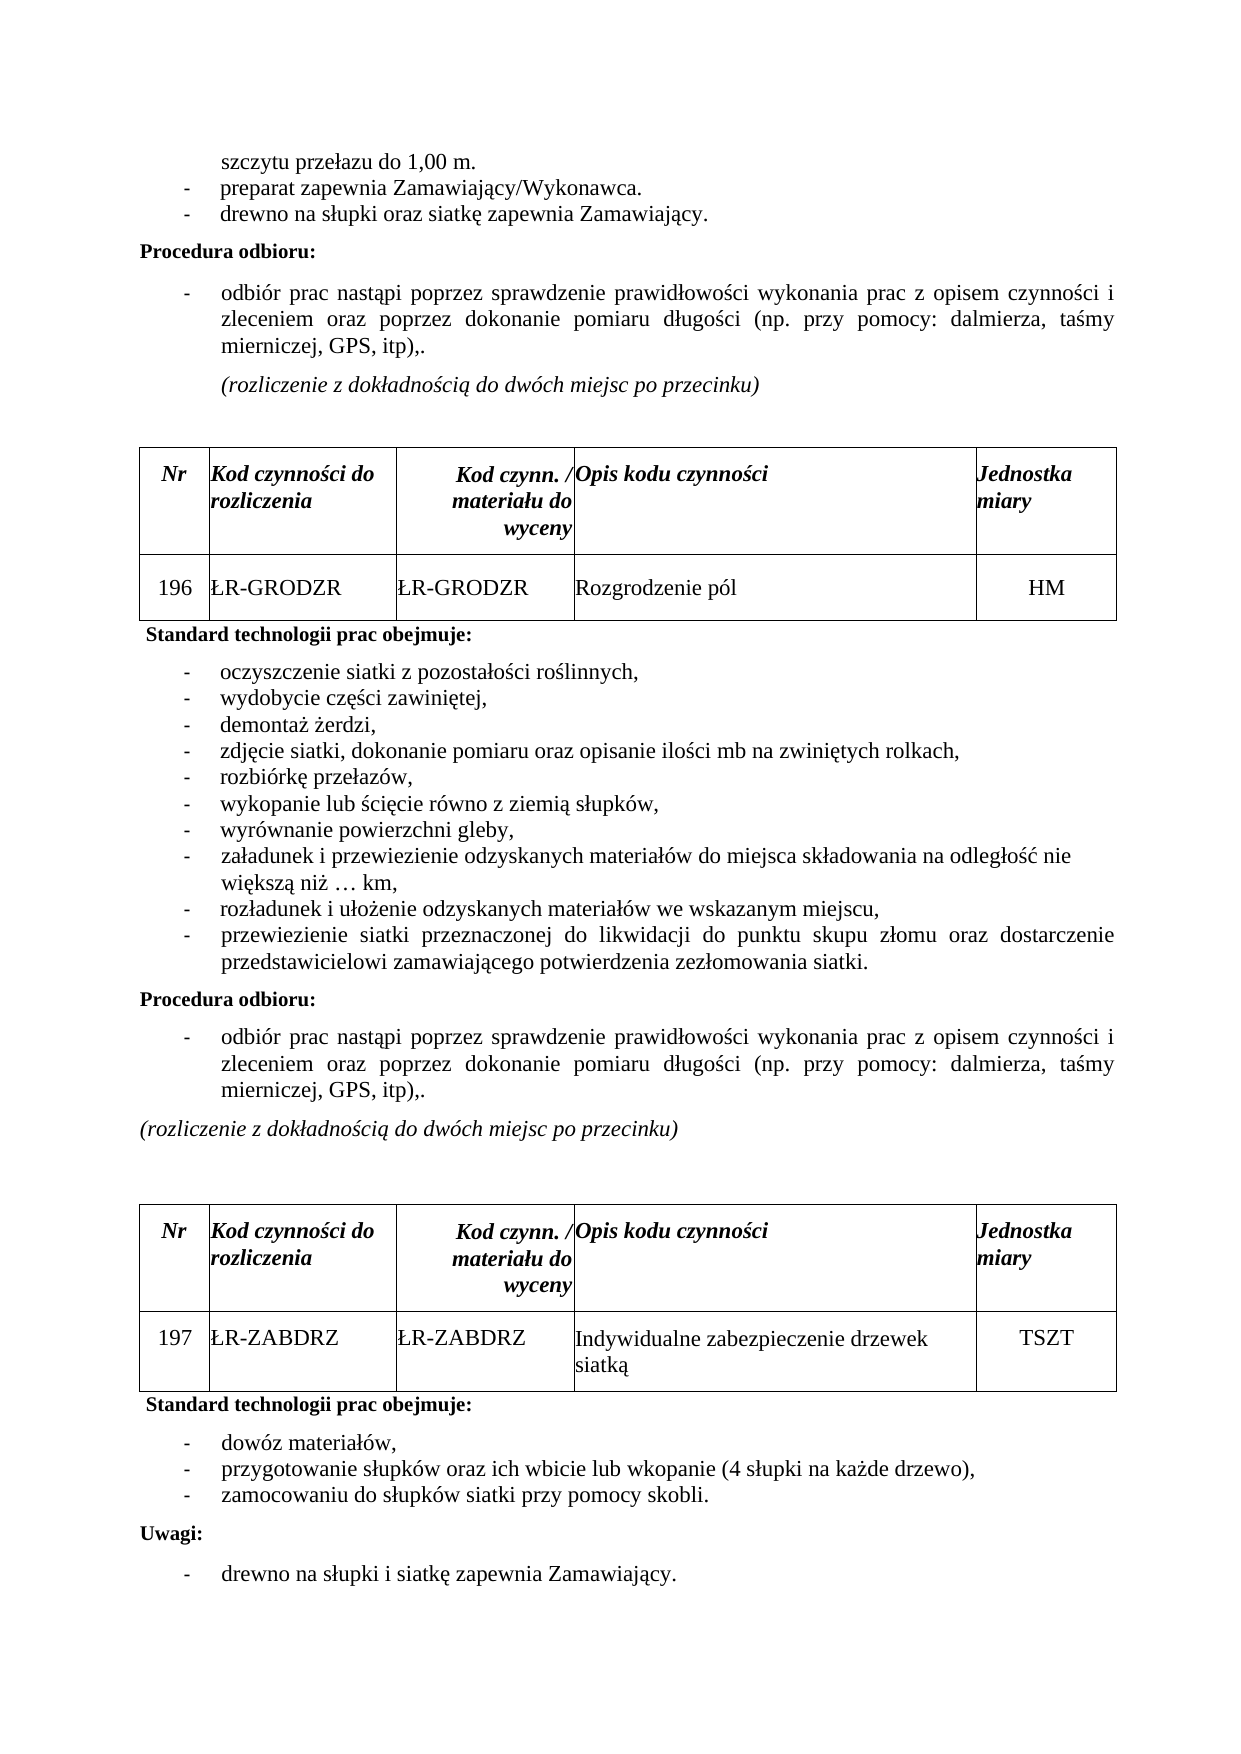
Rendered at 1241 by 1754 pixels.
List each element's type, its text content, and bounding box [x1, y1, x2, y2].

list oczyszczenie siatki z pozostałości roślinnych, [139, 658, 1116, 684]
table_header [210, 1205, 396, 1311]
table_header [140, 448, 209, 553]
list wykopanie lub ścięcie równo z ziemią słupków, [139, 790, 1116, 816]
list przygotowanie słupków oraz ich wbicie lub wkopanie (4 słupki na każde drzewo), [139, 1455, 1116, 1482]
list zdjęcie siatki, dokonanie pomiaru oraz opisanie ilości mb na zwiniętych rolkach, [139, 737, 1116, 763]
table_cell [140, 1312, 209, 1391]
text Standard technologii prac obejmuje: [146, 621, 1116, 646]
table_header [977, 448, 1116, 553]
text (rozliczenie z dokładnością do dwóch miejsc po przecinku) [139, 1115, 1116, 1141]
text Standard technologii prac obejmuje: [146, 1392, 1116, 1416]
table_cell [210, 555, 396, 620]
text Uwagi: [139, 1520, 1116, 1544]
list odbiór prac nastąpi poprzez sprawdzenie prawidłowości wykonania prac z opisem czynności i zleceniem oraz poprzez dokonanie pomiaru długości (np. przy pomocy: dalmierza, taśmy mierniczej, GPS, itp),. [183, 279, 1116, 358]
list wyrównanie powierzchni gleby, [139, 816, 1116, 842]
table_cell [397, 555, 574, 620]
text Procedura odbioru: [139, 987, 1116, 1011]
list rozładunek i ułożenie odzyskanych materiałów we wskazanym miejscu, [139, 895, 1116, 922]
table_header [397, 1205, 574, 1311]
list preparat zapewnia Zamawiający/Wykonawca. [139, 174, 1116, 201]
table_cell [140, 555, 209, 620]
list przewiezienie siatki przeznaczonej do likwidacji do punktu skupu złomu oraz dostarczenie przedstawicielowi zamawiającego potwierdzenia zezłomowania siatki. [183, 922, 1116, 974]
text (rozliczenie z dokładnością do dwóch miejsc po przecinku) [139, 371, 1116, 397]
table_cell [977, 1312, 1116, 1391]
list drewno na słupki oraz siatkę zapewnia Zamawiający. [139, 201, 1116, 227]
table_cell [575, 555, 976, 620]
list dowóz materiałów, [139, 1429, 1116, 1455]
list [183, 148, 1116, 174]
list odbiór prac nastąpi poprzez sprawdzenie prawidłowości wykonania prac z opisem czynności i zleceniem oraz poprzez dokonanie pomiaru długości (np. przy pomocy: dalmierza, taśmy mierniczej, GPS, itp),. [183, 1023, 1116, 1102]
list demontaż żerdzi, [139, 711, 1116, 737]
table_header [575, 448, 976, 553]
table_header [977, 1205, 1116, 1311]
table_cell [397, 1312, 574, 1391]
list załadunek i przewiezienie odzyskanych materiałów do miejsca składowania na odległość nie większą niż … km, [183, 842, 1116, 895]
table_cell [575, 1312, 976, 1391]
list zamocowaniu do słupków siatki przy pomocy skobli. [139, 1482, 1116, 1508]
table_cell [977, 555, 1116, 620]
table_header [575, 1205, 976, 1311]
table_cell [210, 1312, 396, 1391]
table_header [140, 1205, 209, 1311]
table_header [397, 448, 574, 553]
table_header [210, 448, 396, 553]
list rozbiórkę przełazów, [139, 763, 1116, 790]
list drewno na słupki i siatkę zapewnia Zamawiający. [139, 1560, 1116, 1586]
text Procedura odbioru: [139, 239, 1116, 263]
list wydobycie części zawiniętej, [139, 684, 1116, 711]
